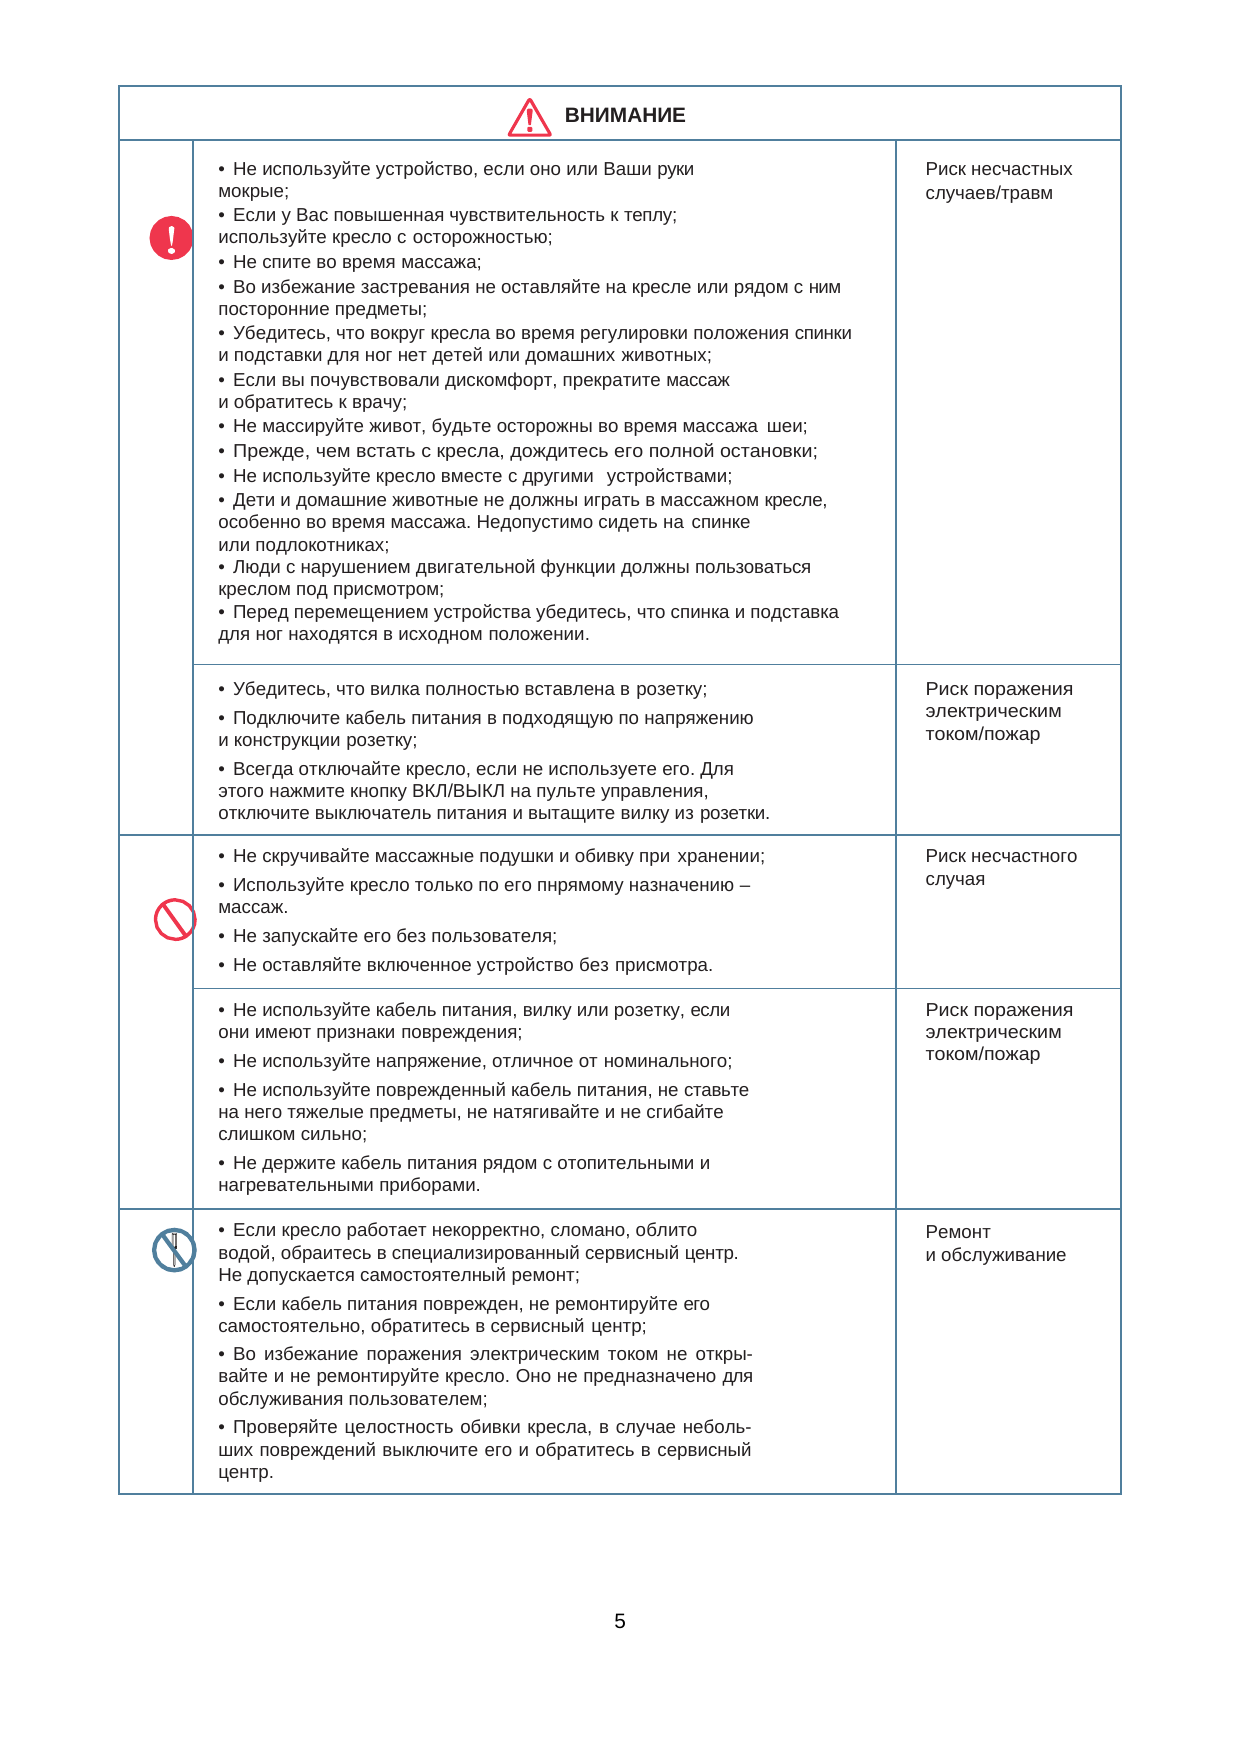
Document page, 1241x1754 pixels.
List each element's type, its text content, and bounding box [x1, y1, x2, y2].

table_cell Ремонт и обслуживание [897, 1210, 1120, 1493]
table_cell Убедитесь, что вилка полностью вставлена в розетку; Подключите кабель питания в подходящую по напряжению и конструкции розетку; Всегда отключайте кресло, если не используете его. Для этого нажмите кнопку ВКЛ/ВЫКЛ на пульте управления, отключите выключатель питания и вытащите вилку из розетки. [194, 665, 895, 834]
table_cell [120, 1210, 192, 1493]
table_header ВНИМАНИЕ [120, 87, 1120, 139]
table_cell Риск несчастных случаев/травм [897, 141, 1120, 664]
table_cell Риск поражения электрическим током/пожар [897, 665, 1120, 834]
table_cell Риск несчастного случая [897, 836, 1120, 987]
table_cell [120, 141, 192, 834]
table_cell Риск поражения электрическим током/пожар [897, 989, 1120, 1208]
table_cell Не используйте устройство, если оно или Ваши руки мокрые; Если у Вас повышенная чувствительность к теплу; используйте кресло с осторожностью; Не спите во время массажа; Во избежание застревания не оставляйте на кресле или рядом с ним посторонние предметы; Убедитесь, что вокруг кресла во время регулировки положения спинки и подставки для ног нет детей или домашних животных; Если вы почувствовали дискомфорт, прекратите массаж и обратитесь к врачу; Не массируйте живот, будьте осторожны во время массажа шеи; Прежде, чем встать с кресла, дождитесь его полной остановки; Не используйте кресло вместе с другими устройствами; Дети и домашние животные не должны играть в массажном кресле, особенно во время массажа. Недопустимо сидеть на спинке или подлокотниках; Люди с нарушением двигательной функции должны пользоваться креслом под присмотром; Перед перемещением устройства убедитесь, что спинка и подставка для ног находятся в исходном положении. [194, 141, 895, 664]
table_cell Если кресло работает некорректно, сломано, облито водой, обраитесь в специализированный сервисный центр. Не допускается самостоятелный ремонт; Если кабель питания поврежден, не ремонтируйте его самостоятельно, обратитесь в сервисный центр; Во избежание поражения электрическим током не откры- вайте и не ремонтируйте кресло. Оно не предназначено для обслуживания пользователем; Проверяйте целостность обивки кресла, в случае неболь- ших повреждений выключите его и обратитесь в сервисный центр. [194, 1210, 895, 1493]
table_cell Не скручивайте массажные подушки и обивку при хранении; Используйте кресло только по его пнрямому назначению – массаж. Не запускайте его без пользователя; Не оставляйте включенное устройство без присмотра. [194, 836, 895, 987]
table_cell Не используйте кабель питания, вилку или розетку, если они имеют признаки повреждения; Не используйте напряжение, отличное от номинального; Не используйте поврежденный кабель питания, не ставьте на него тяжелые предметы, не натягивайте и не сгибайте слишком сильно; Не держите кабель питания рядом с отопительными и нагревательными приборами. [194, 989, 895, 1208]
table_cell [120, 836, 192, 1208]
